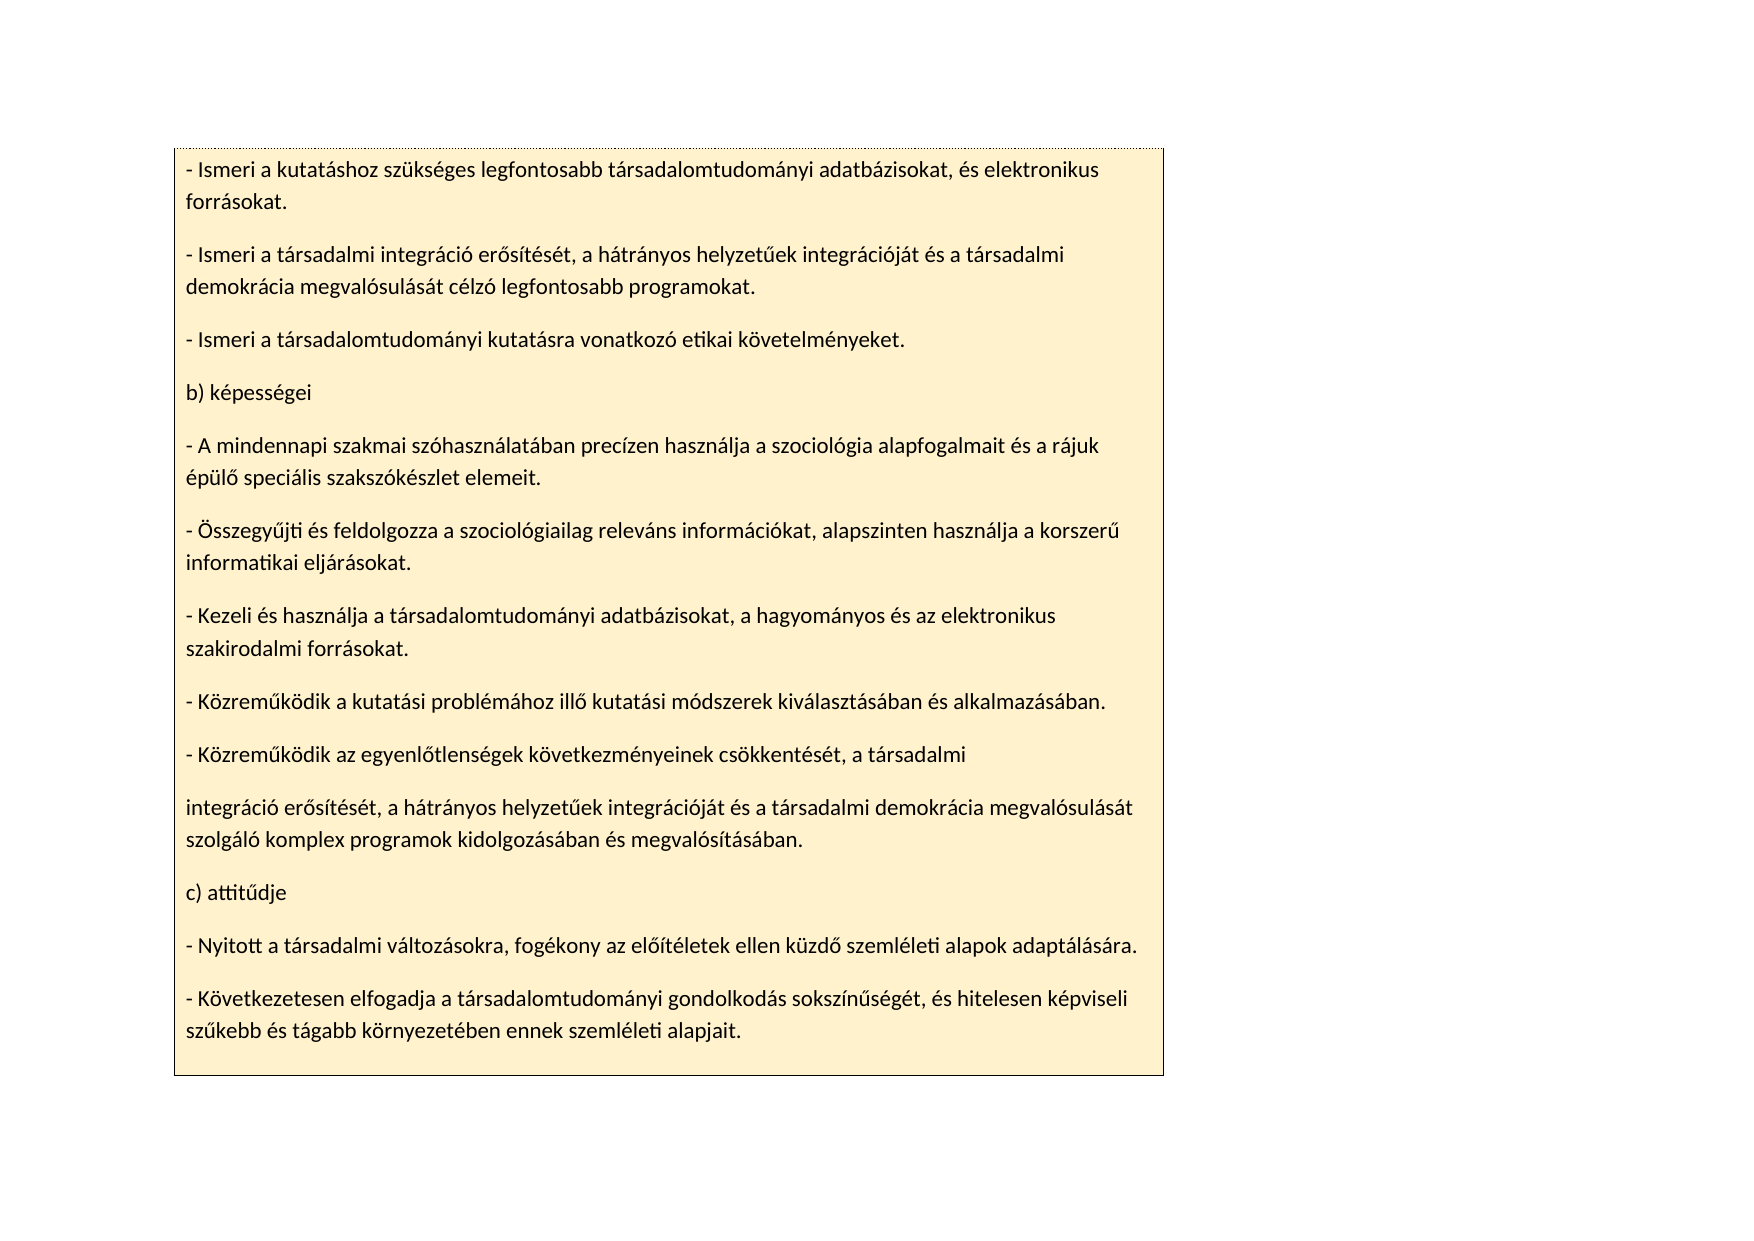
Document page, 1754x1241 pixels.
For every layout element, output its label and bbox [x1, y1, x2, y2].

table_cell [175, 148, 1163, 1075]
